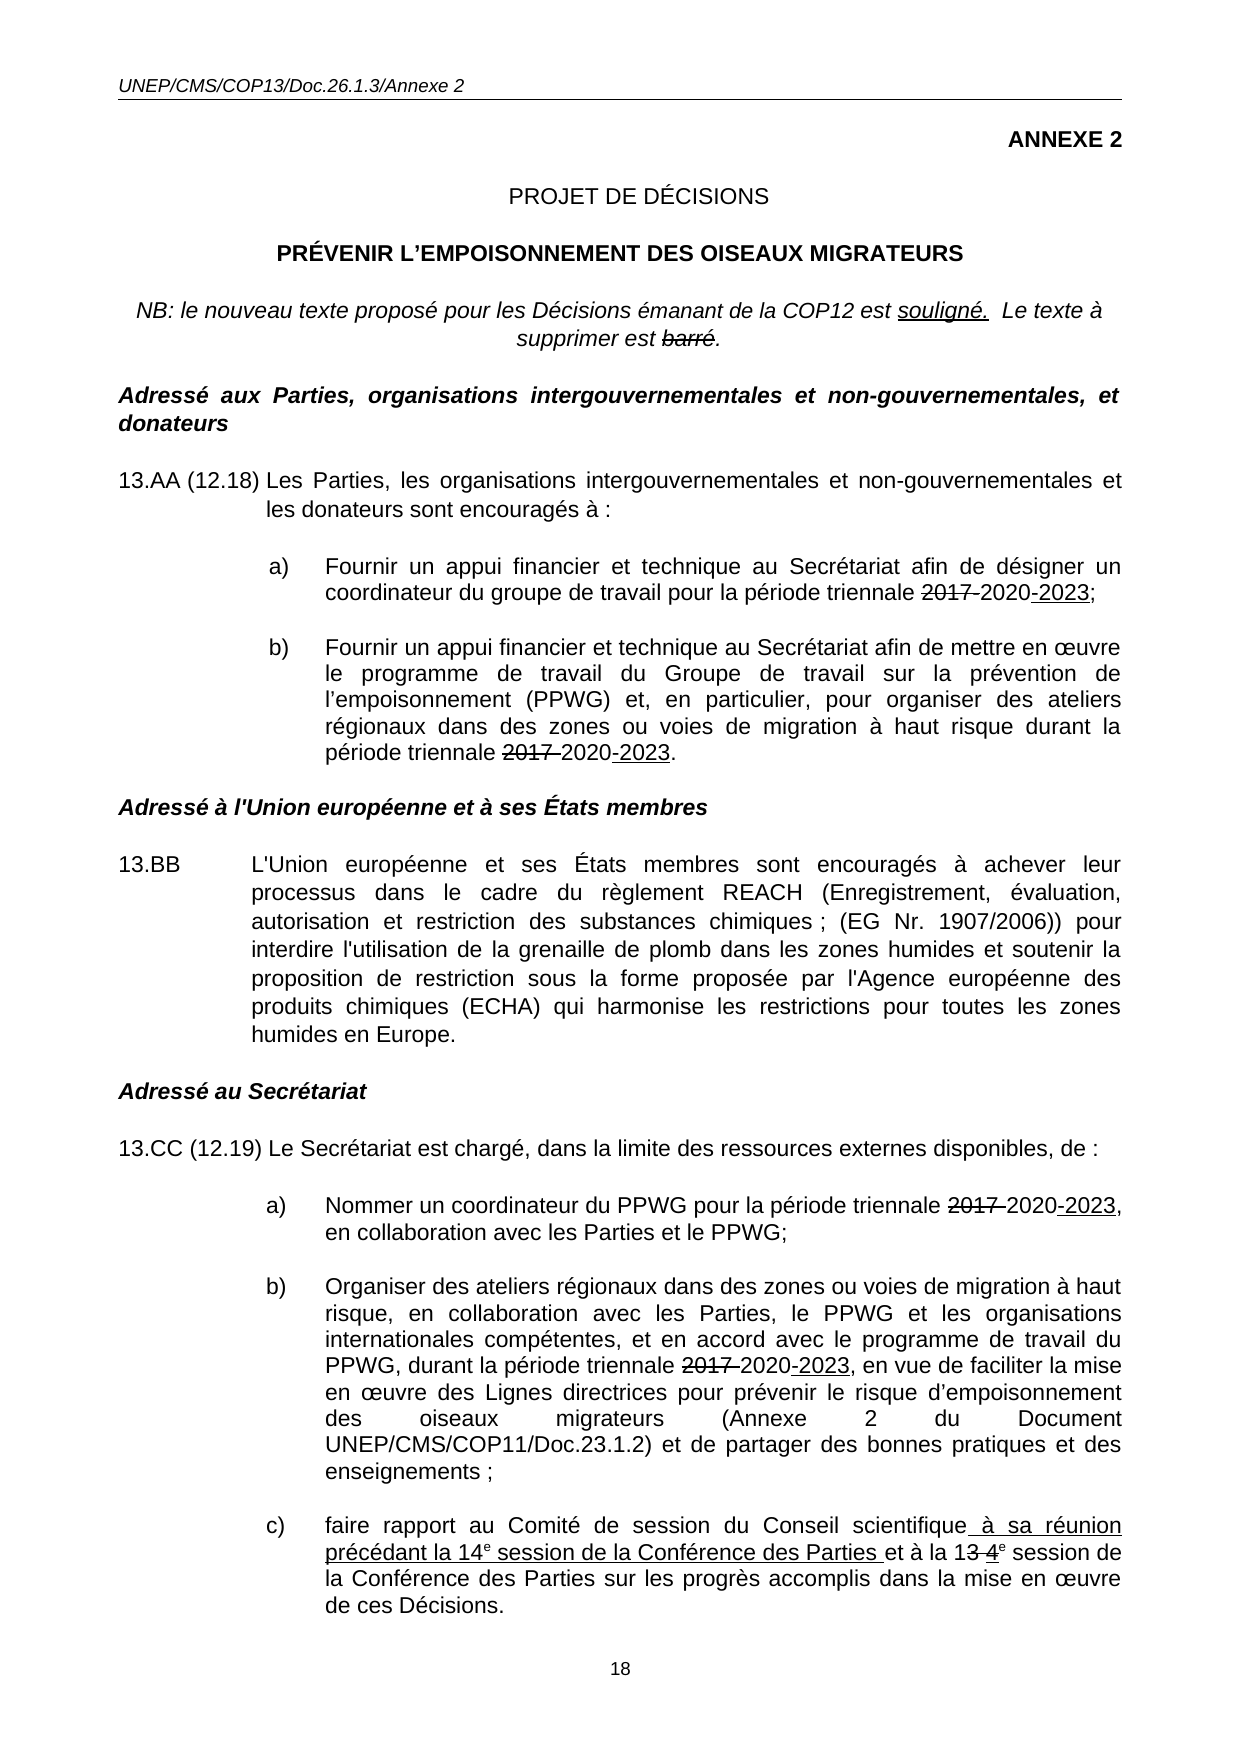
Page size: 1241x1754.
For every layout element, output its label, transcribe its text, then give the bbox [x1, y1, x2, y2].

list Fournir un appui financier et technique au Secrétariat afin de désigner un coordinateur du groupe de travail pour la période triennale 2017-2020-2023; [269, 553, 1122, 605]
text NB: le nouveau texte proposé pour les Décisions émanant de la COP12 est souligné. Le texte à supprimer est barré. [118, 297, 1122, 351]
text Adressé au Secrétariat [118, 1078, 1122, 1105]
text PRÉVENIR L’EMPOISONNEMENT DES OISEAUX MIGRATEURS [118, 240, 1122, 266]
list Nommer un coordinateur du PPWG pour la période triennale 2017-2020-2023, en collaboration avec les Parties et le PPWG; [266, 1192, 1122, 1245]
list faire rapport au Comité de session du Conseil scientifique à sa réunion précédant la 14e session de la Conférence des Parties et à la 13 4e session de la Conférence des Parties sur les progrès accomplis dans la mise en œuvre de ces Décisions. [266, 1512, 1122, 1618]
text Adressé à l'Union européenne et à ses États membres [118, 794, 1122, 820]
list Organiser des ateliers régionaux dans des zones ou voies de migration à haut risque, en collaboration avec les Parties, le PPWG et les organisations internationales compétentes, et en accord avec le programme de travail du PPWG, durant la période triennale 2017-2020-2023, en vue de faciliter la mise en œuvre des Lignes directrices pour prévenir le risque d’empoisonnement des oiseaux migrateurs (Annexe 2 du Document UNEP/CMS/COP11/Doc.23.1.2) et de partager des bonnes pratiques et des enseignements ; [266, 1273, 1122, 1484]
text 13.BB L'Union européenne et ses États membres sont encouragés à achever leur processus dans le cadre du règlement REACH (Enregistrement, évaluation, autorisation et restriction des substances chimiques ; (EG Nr. 1907/2006)) pour interdire l'utilisation de la grenaille de plomb dans les zones humides et soutenir la proposition de restriction sous la forme proposée par l'Agence européenne des produits chimiques (ECHA) qui harmonise les restrictions pour toutes les zones humides en Europe. [118, 851, 1122, 1048]
text ANNEXE 2 [156, 126, 1122, 152]
text 13.CC (12.19) Le Secrétariat est chargé, dans la limite des ressources externes disponibles, de : [118, 1135, 1122, 1162]
text Adressé aux Parties, organisations intergouvernementales et non-gouvernementales, et donateurs [118, 382, 1122, 437]
text 13.AA (12.18) Les Parties, les organisations intergouvernementales et non-gouvernementales et les donateurs sont encouragés à : [118, 467, 1122, 522]
list Fournir un appui financier et technique au Secrétariat afin de mettre en œuvre le programme de travail du Groupe de travail sur la prévention de l’empoisonnement (PPWG) et, en particulier, pour organiser des ateliers régionaux dans des zones ou voies de migration à haut risque durant la période triennale 2017-2020-2023. [269, 634, 1122, 766]
text PROJET DE DÉCISIONS [156, 183, 1122, 209]
